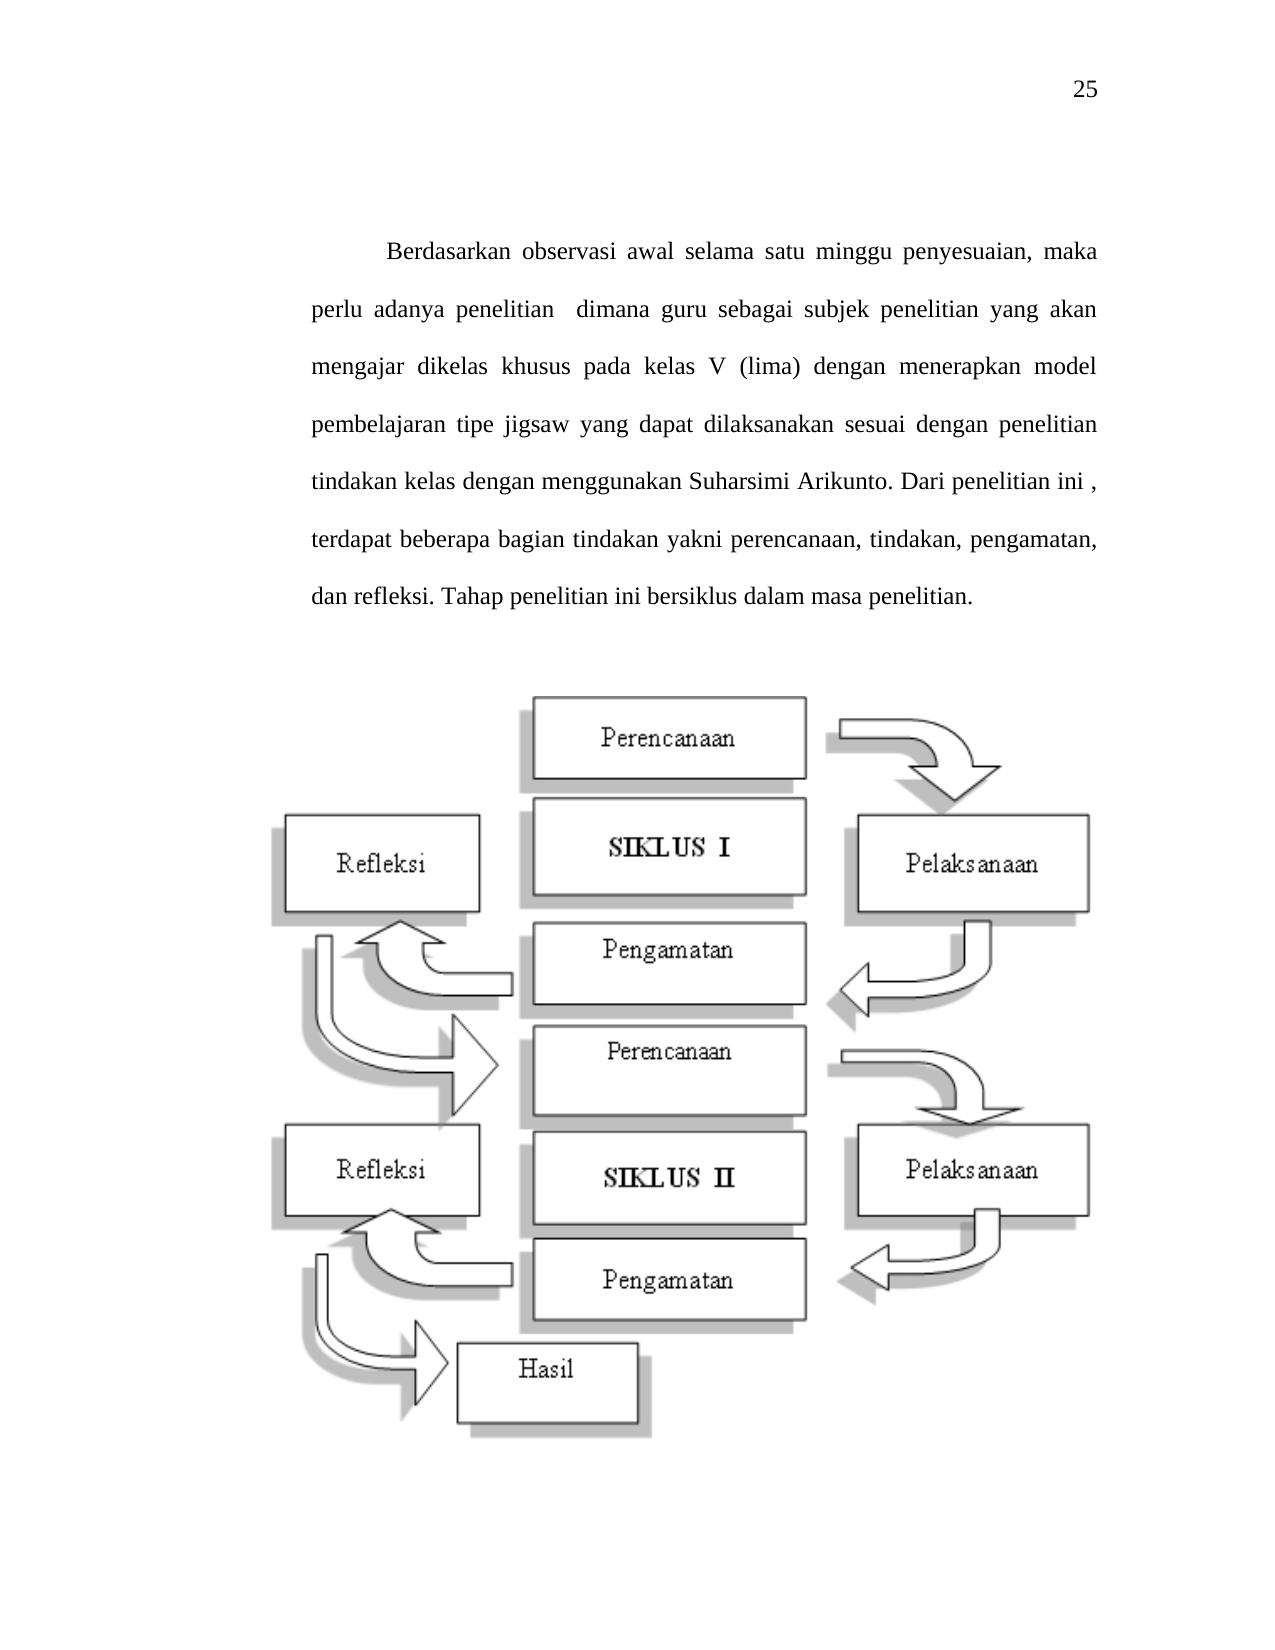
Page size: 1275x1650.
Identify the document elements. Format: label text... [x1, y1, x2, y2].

picture [270, 696, 1092, 1441]
text Berdasarkan observasi awal selama satu minggu penyesuaian, maka perlu adanya penelitian dimana guru sebagai subjek penelitian yang akan mengajar dikelas khusus pada kelas V (lima) dengan menerapkan model pembelajaran tipe jigsaw yang dapat dilaksanakan sesuai dengan penelitian tindakan kelas dengan menggunakan Suharsimi Arikunto. Dari penelitian ini , terdapat beberapa bagian tindakan yakni perencanaan, tindakan, pengamatan, dan refleksi. Tahap penelitian ini bersiklus dalam masa penelitian. [311, 236, 1098, 610]
